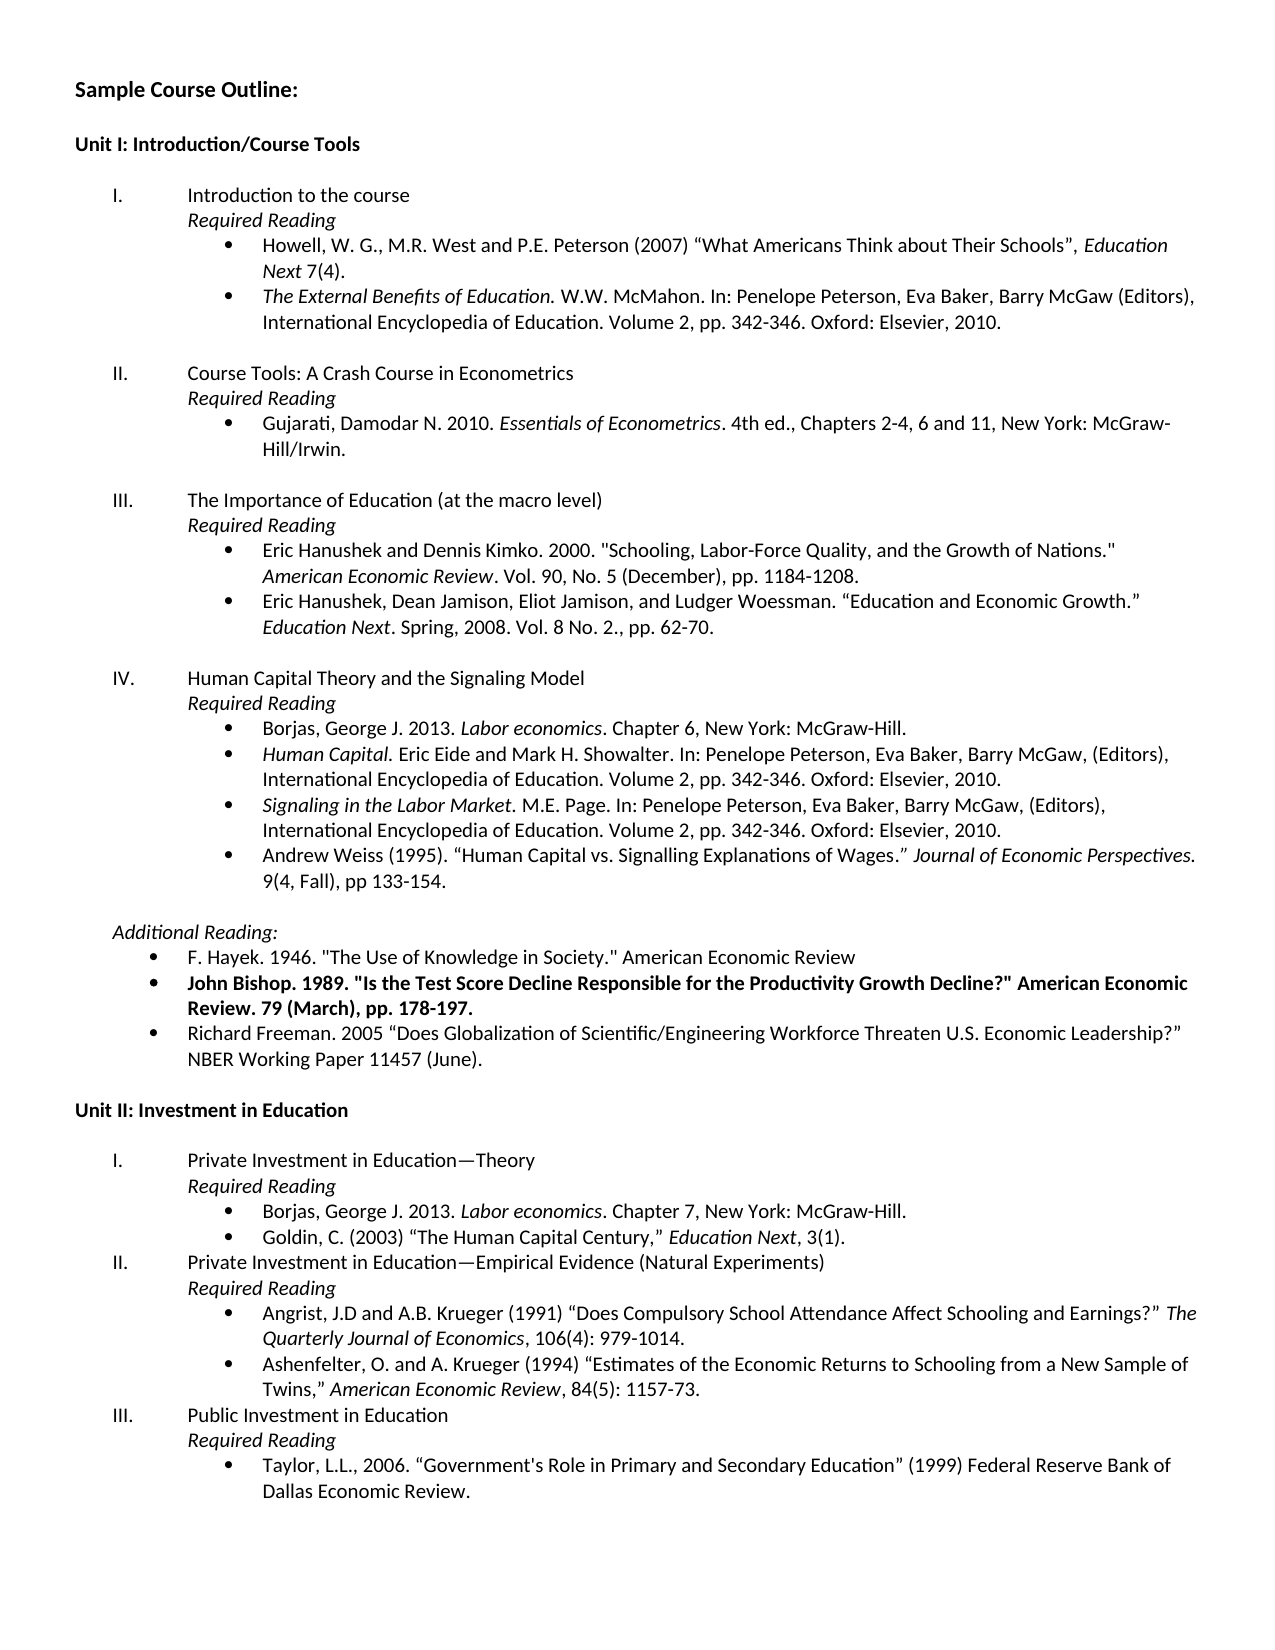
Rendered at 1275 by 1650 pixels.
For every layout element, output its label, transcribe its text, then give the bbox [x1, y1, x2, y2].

list Private Investment in Education—Empirical Evidence (Natural Experiments) [112, 1249, 1200, 1275]
text Unit II: Investment in Education [75, 1097, 1200, 1122]
list Course Tools: A Crash Course in Econometrics [112, 360, 1200, 385]
list Howell, W. G., M.R. West and P.E. Peterson (2007) “What Americans Think about Their Schools”, Education Next 7(4). [225, 233, 1200, 283]
text Sample Course Outline: [75, 75, 1200, 103]
text Required Reading [187, 207, 1200, 233]
list Human Capital. Eric Eide and Mark H. Showalter. In: Penelope Peterson, Eva Baker, Barry McGaw, (Editors), International Encyclopedia of Education. Volume 2, pp. 342-346. Oxford: Elsevier, 2010. [225, 741, 1200, 792]
text Unit I: Introduction/Course Tools [75, 131, 1200, 156]
list Human Capital Theory and the Signaling Model [112, 665, 1200, 690]
list Angrist, J.D and A.B. Krueger (1991) “Does Compulsory School Attendance Affect Schooling and Earnings?” The Quarterly Journal of Economics, 106(4): 979-1014. [225, 1300, 1200, 1351]
list Taylor, L.L., 2006. “Government's Role in Primary and Secondary Education” (1999) Federal Reserve Bank of Dallas Economic Review. [225, 1453, 1200, 1503]
list Andrew Weiss (1995). “Human Capital vs. Signalling Explanations of Wages.” Journal of Economic Perspectives. 9(4, Fall), pp 133-154. [225, 843, 1200, 893]
list F. Hayek. 1946. "The Use of Knowledge in Society." American Economic Review [150, 944, 1200, 970]
list Ashenfelter, O. and A. Krueger (1994) “Estimates of the Economic Returns to Schooling from a New Sample of Twins,” American Economic Review, 84(5): 1157-73. [225, 1351, 1200, 1402]
list Public Investment in Education [112, 1402, 1200, 1427]
list Required Reading [187, 1427, 1200, 1453]
text Required Reading [187, 1173, 1200, 1198]
list Required Reading [187, 1275, 1200, 1300]
list Richard Freeman. 2005 “Does Globalization of Scientific/Engineering Workforce Threaten U.S. Economic Leadership?” NBER Working Paper 11457 (June). [150, 1021, 1200, 1071]
text Required Reading [187, 512, 1200, 538]
list Eric Hanushek, Dean Jamison, Eliot Jamison, and Ludger Woessman. “Education and Economic Growth.” Education Next. Spring, 2008. Vol. 8 No. 2., pp. 62-70. [225, 588, 1200, 639]
list Signaling in the Labor Market. M.E. Page. In: Penelope Peterson, Eva Baker, Barry McGaw, (Editors), International Encyclopedia of Education. Volume 2, pp. 342-346. Oxford: Elsevier, 2010. [225, 792, 1200, 843]
list Eric Hanushek and Dennis Kimko. 2000. "Schooling, Labor-Force Quality, and the Growth of Nations." American Economic Review. Vol. 90, No. 5 (December), pp. 1184-1208. [225, 538, 1200, 588]
list The External Benefits of Education. W.W. McMahon. In: Penelope Peterson, Eva Baker, Barry McGaw (Editors), International Encyclopedia of Education. Volume 2, pp. 342-346. Oxford: Elsevier, 2010. [225, 283, 1200, 334]
list Private Investment in Education—Theory [112, 1148, 1200, 1173]
list Gujarati, Damodar N. 2010. Essentials of Econometrics. 4th ed., Chapters 2-4, 6 and 11, New York: McGraw-Hill/Irwin. [225, 411, 1200, 461]
text Additional Reading: [112, 919, 1200, 944]
list John Bishop. 1989. "Is the Test Score Decline Responsible for the Productivity Growth Decline?" American Economic Review. 79 (March), pp. 178-197. [150, 970, 1200, 1021]
text Required Reading [187, 385, 1200, 411]
list Goldin, C. (2003) “The Human Capital Century,” Education Next, 3(1). [225, 1224, 1200, 1249]
list Borjas, George J. 2013. Labor economics. Chapter 6, New York: McGraw-Hill. [225, 716, 1200, 741]
text Required Reading [187, 690, 1200, 716]
list Borjas, George J. 2013. Labor economics. Chapter 7, New York: McGraw-Hill. [225, 1198, 1200, 1224]
list The Importance of Education (at the macro level) [112, 487, 1200, 512]
list Introduction to the course [112, 182, 1200, 207]
